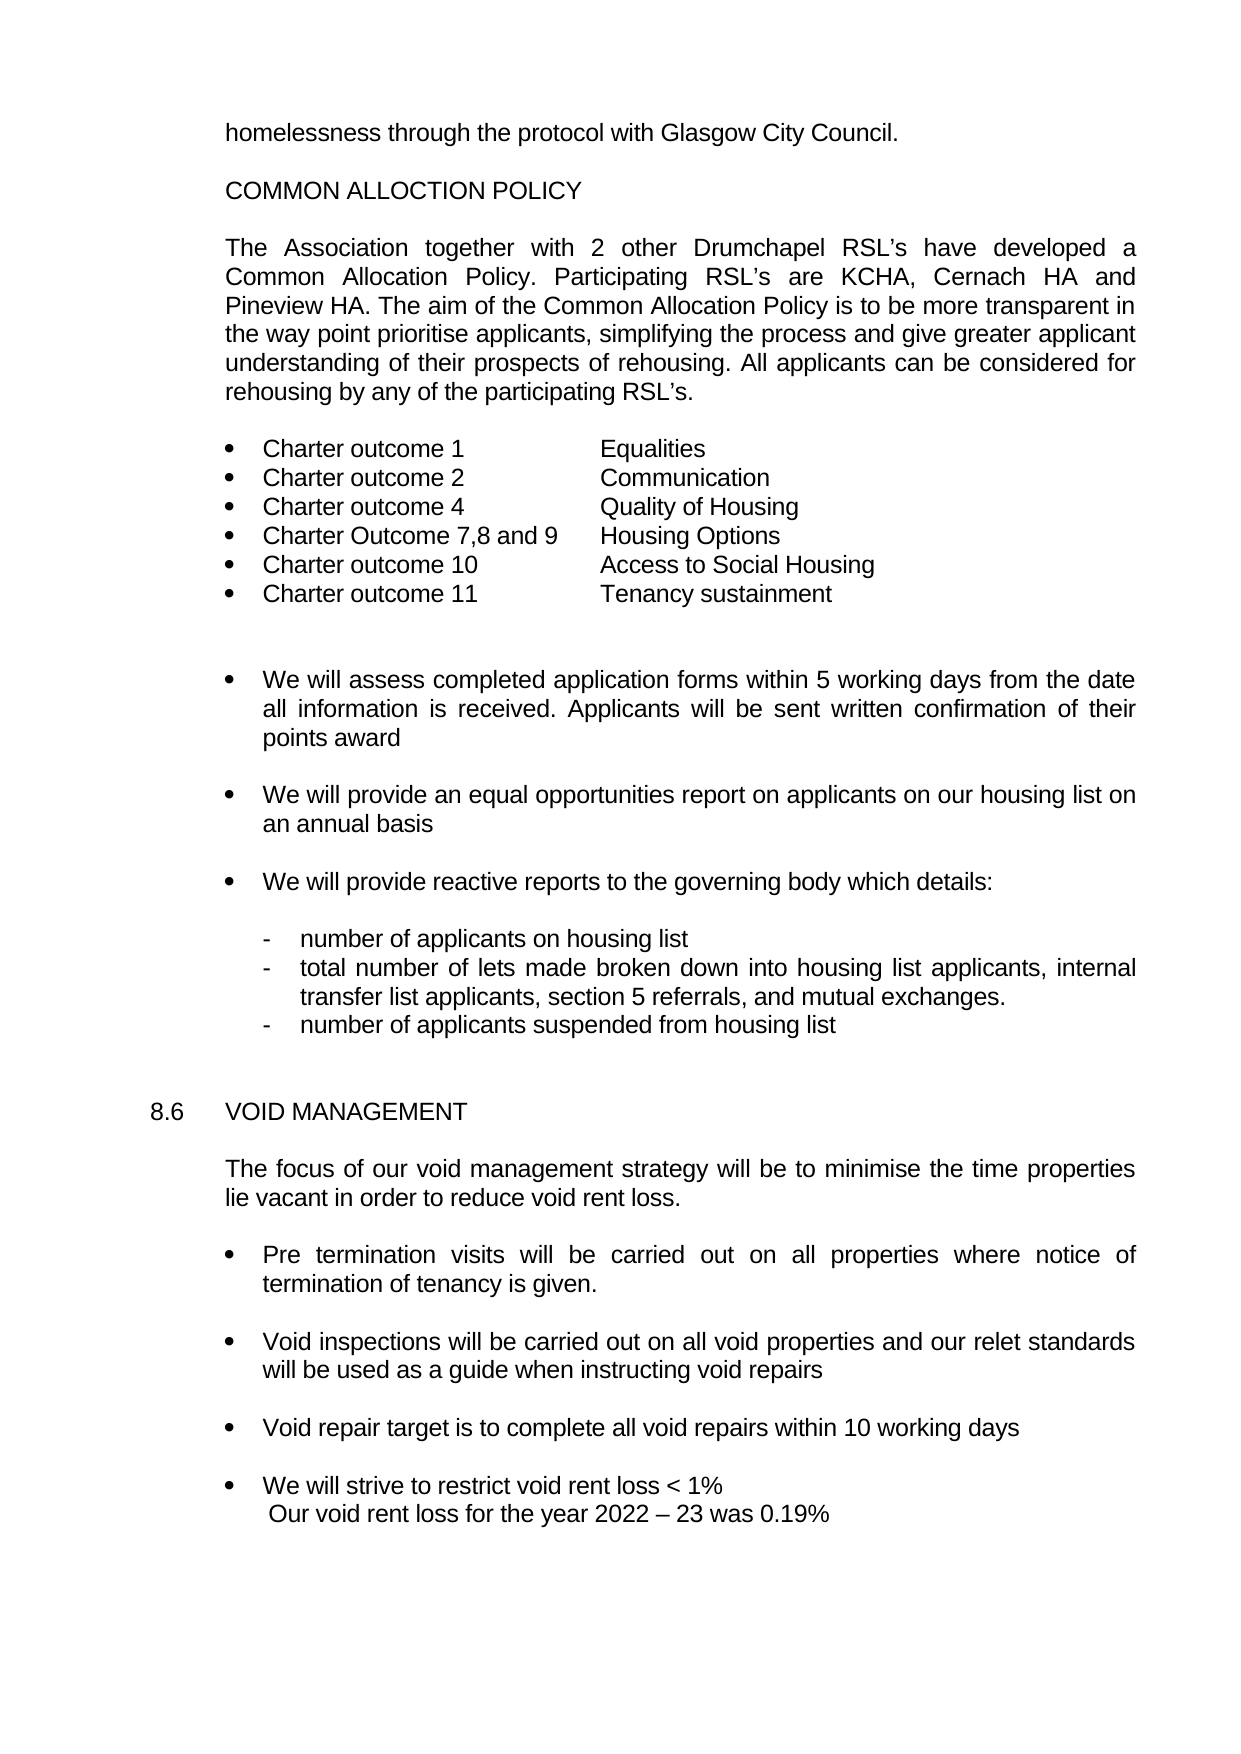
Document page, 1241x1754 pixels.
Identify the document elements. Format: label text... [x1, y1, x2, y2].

list We will provide an equal opportunities report on applicants on our housing list on an annual basis [225, 780, 1137, 838]
text 8.6 VOID MANAGEMENT [150, 1097, 1137, 1125]
text We will assess completed application forms within 5 working days from the date all information is received. Applicants will be sent written confirmation of their points award [225, 665, 1137, 751]
list Charter Outcome 7,8 and 9 Housing Options [225, 521, 1137, 550]
text The Association together with 2 other Drumchapel RSL’s have developed a Common Allocation Policy. Participating RSL’s are KCHA, Cernach HA and Pineview HA. The aim of the Common Allocation Policy is to be more transparent in the way point prioritise applicants, simplifying the process and give greater applicant understanding of their prospects of rehousing. All applicants can be considered for rehousing by any of the participating RSL’s. [225, 233, 1137, 406]
list Void inspections will be carried out on all void properties and our relet standards will be used as a guide when instructing void repairs [225, 1327, 1137, 1384]
list total number of lets made broken down into housing list applicants, internal transfer list applicants, section 5 referrals, and mutual exchanges. [262, 953, 1137, 1010]
text The focus of our void management strategy will be to minimise the time properties lie vacant in order to reduce void rent loss. [150, 1154, 1137, 1212]
list Charter outcome 11 Tenancy sustainment [225, 579, 1137, 607]
list We will strive to restrict void rent loss < 1% [225, 1471, 1137, 1499]
list number of applicants on housing list [262, 924, 1137, 953]
list We will provide reactive reports to the governing body which details: [225, 866, 1137, 895]
list number of applicants suspended from housing list [262, 1010, 1137, 1039]
list Our void rent loss for the year 2022 – 23 was 0.19% [225, 1499, 1137, 1528]
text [225, 118, 1137, 147]
list Charter outcome 1 Equalities [225, 434, 1137, 463]
list Pre termination visits will be carried out on all properties where notice of termination of tenancy is given. [225, 1240, 1137, 1298]
list Void repair target is to complete all void repairs within 10 working days [225, 1413, 1137, 1442]
text COMMON ALLOCTION POLICY [150, 176, 1137, 204]
list Charter outcome 10 Access to Social Housing [225, 550, 1137, 579]
list Charter outcome 4 Quality of Housing [225, 492, 1137, 521]
list Charter outcome 2 Communication [225, 463, 1137, 492]
